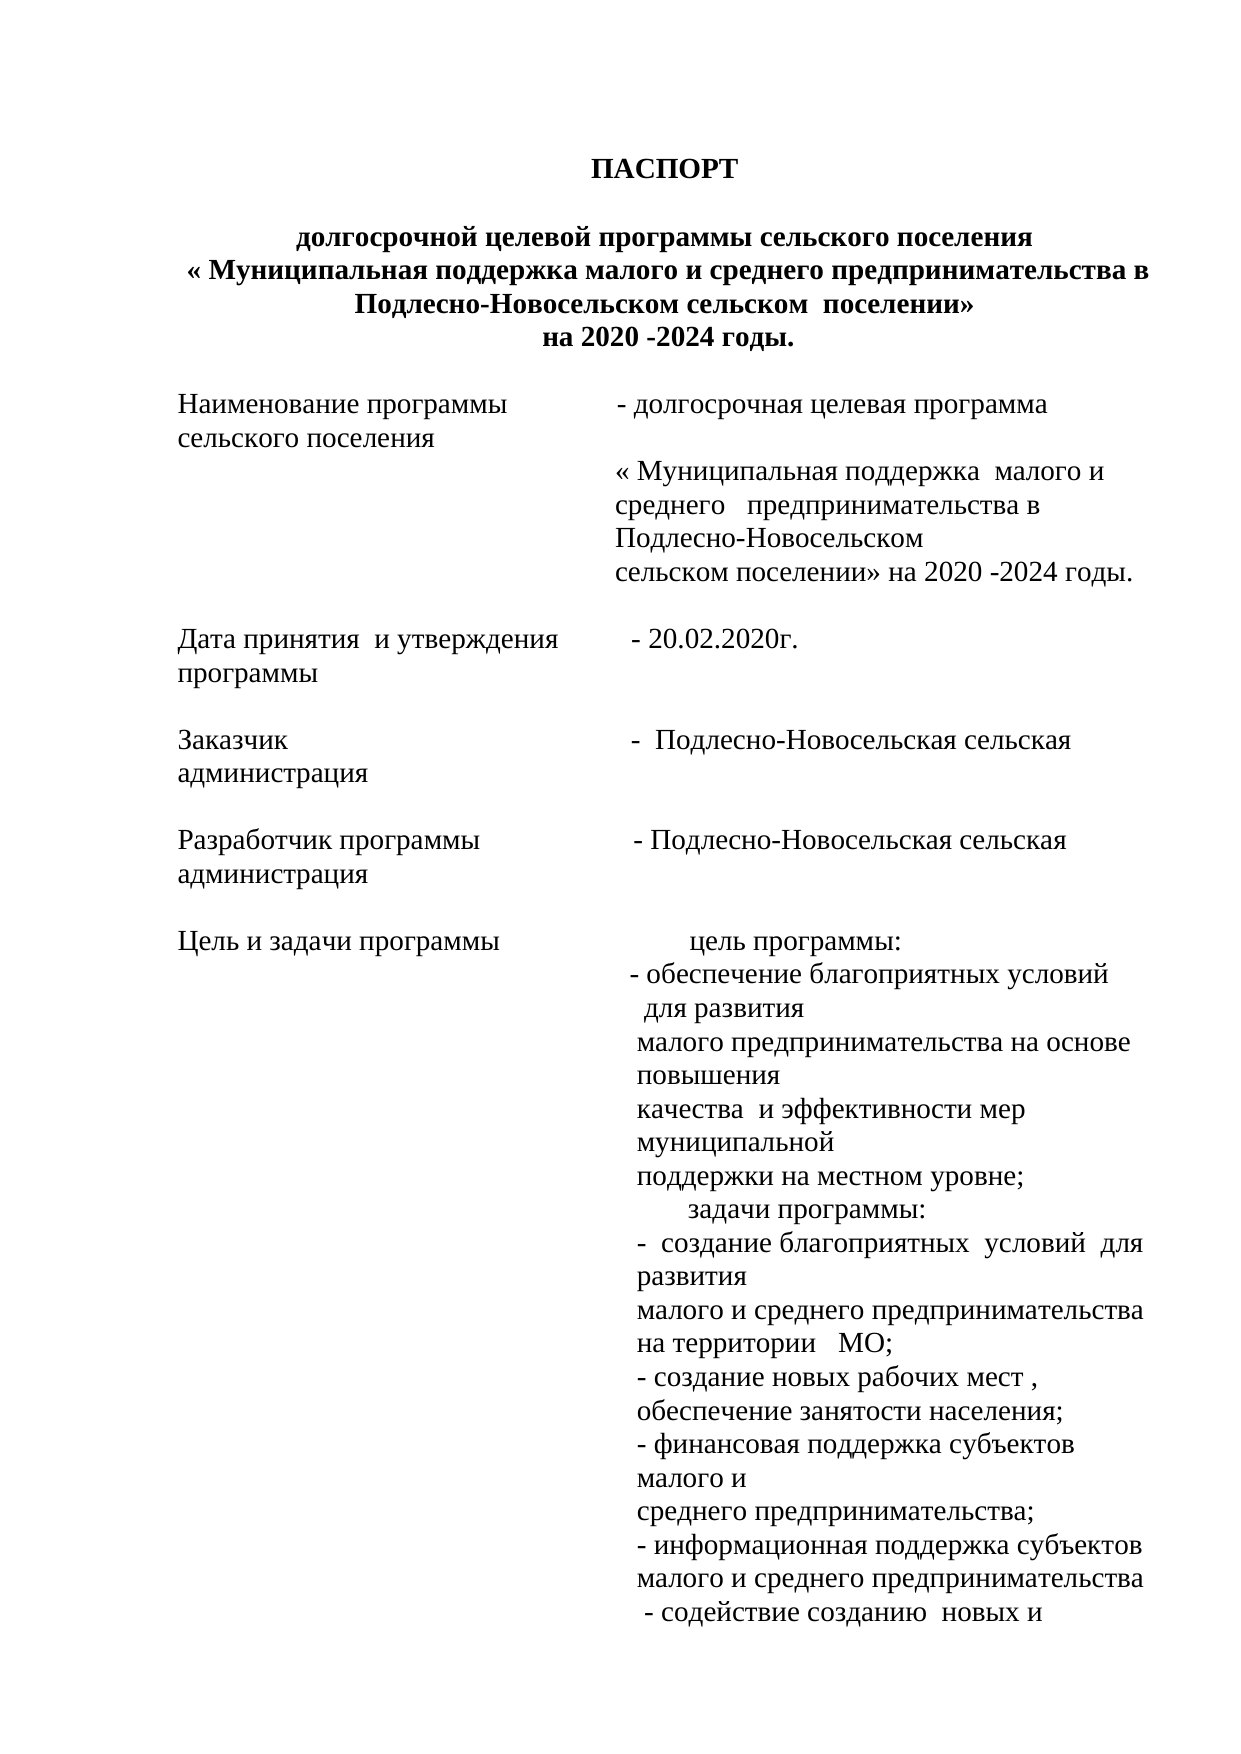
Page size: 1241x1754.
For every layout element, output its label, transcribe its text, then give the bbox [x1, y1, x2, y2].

text - создание новых рабочих мест , [177, 1359, 1152, 1393]
text - обеспечение благоприятных условий [177, 957, 1152, 990]
text - содействие созданию новых и [177, 1594, 1152, 1627]
text развития [177, 1258, 1152, 1292]
text на 2020 -2024 годы. [177, 319, 1152, 353]
text Цель и задачи программы цель программы: [177, 923, 1152, 957]
text - информационная поддержка субъектов [177, 1527, 1152, 1560]
text на территории МО; [177, 1326, 1152, 1359]
text программы [177, 655, 1152, 688]
text задачи программы: [177, 1191, 1152, 1225]
text сельском поселении» на 2020 -2024 годы. [177, 554, 1152, 588]
text повышения [177, 1057, 1152, 1091]
text Наименование программы - долгосрочная целевая программа сельского поселения [177, 386, 1152, 453]
text среднего предпринимательства; [177, 1493, 1152, 1527]
text Подлесно-Новосельском [177, 521, 1152, 554]
text малого предпринимательства на основе [177, 1024, 1152, 1057]
text - создание благоприятных условий для [177, 1225, 1152, 1258]
text « Муниципальная поддержка малого и среднего предпринимательства в Подлесно-Новосельском сельском поселении» [177, 252, 1152, 319]
text Разработчик программы - Подлесно-Новосельская сельская администрация [177, 822, 1152, 889]
text Дата принятия и утверждения - 20.02.2020г. [177, 621, 1152, 655]
text качества и эффективности мер [177, 1091, 1152, 1124]
text муниципальной [177, 1124, 1152, 1158]
text поддержки на местном уровне; [177, 1158, 1152, 1191]
text для развития [177, 990, 1152, 1024]
text ПАСПОРТ [177, 152, 1152, 185]
text обеспечение занятости населения; [177, 1393, 1152, 1426]
text среднего предпринимательства в [177, 487, 1152, 521]
text долгосрочной целевой программы сельского поселения [177, 219, 1152, 252]
text малого и [177, 1460, 1152, 1493]
text малого и среднего предпринимательства [177, 1560, 1152, 1594]
text Заказчик - Подлесно-Новосельская сельская администрация [177, 722, 1152, 789]
text малого и среднего предпринимательства [177, 1292, 1152, 1326]
text « Муниципальная поддержка малого и [177, 453, 1152, 487]
text - финансовая поддержка субъектов [177, 1426, 1152, 1460]
